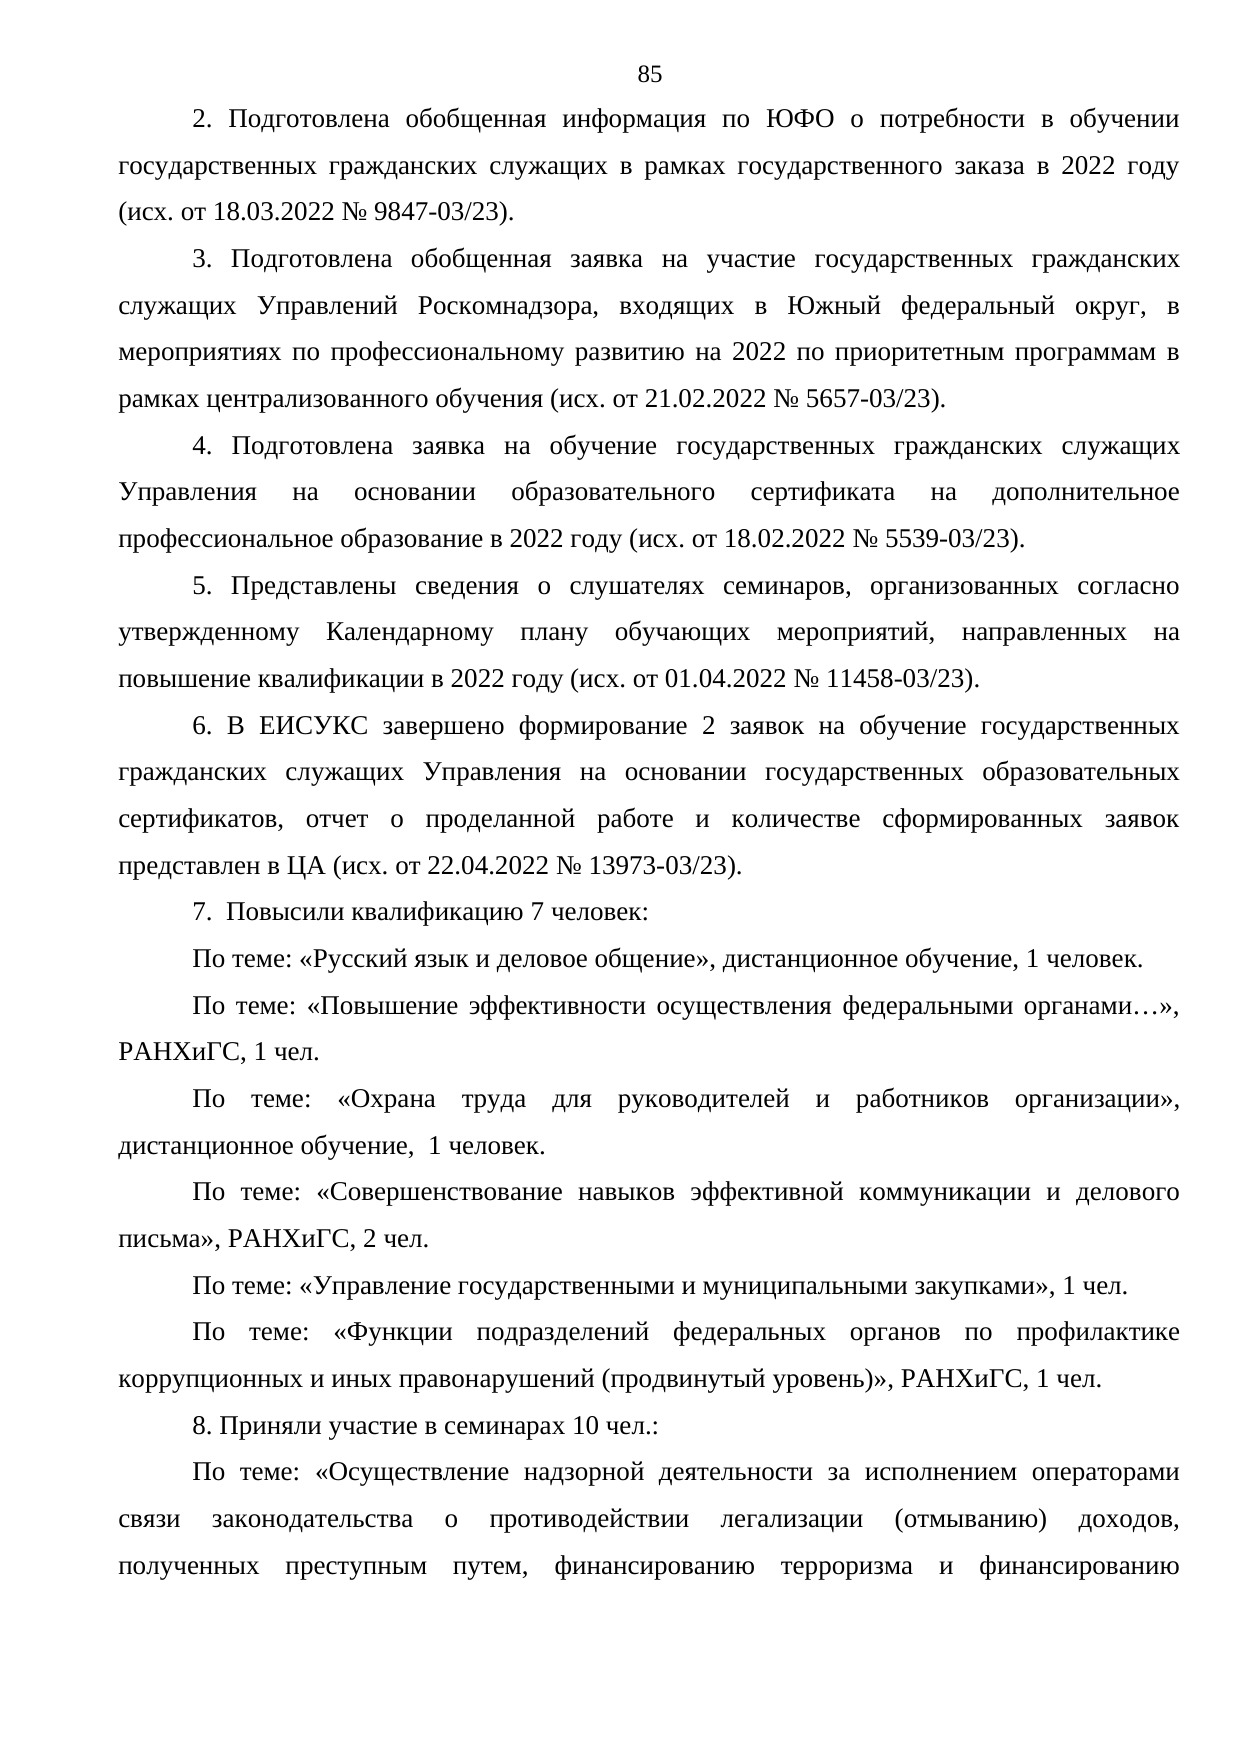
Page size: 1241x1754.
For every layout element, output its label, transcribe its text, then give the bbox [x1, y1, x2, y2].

text 8. Приняли участие в семинарах 10 чел.: [118, 1409, 1181, 1440]
text 6. В ЕИСУКС завершено формирование 2 заявок на обучение государственных гражданских служащих Управления на основании государственных образовательных сертификатов, отчет о проделанной работе и количестве сформированных заявок представлен в ЦА (исх. от 22.04.2022 № 13973-03/23). [118, 709, 1181, 880]
text 2. Подготовлена обобщенная информация по ЮФО о потребности в обучении государственных гражданских служащих в рамках государственного заказа в 2022 году (исх. от 18.03.2022 № 9847-03/23). [118, 102, 1181, 227]
text По теме: «Функции подразделений федеральных органов по профилактике коррупционных и иных правонарушений (продвинутый уровень)», РАНХиГС, 1 чел. [118, 1315, 1181, 1393]
text 7. Повысили квалификацию 7 человек: [118, 895, 1181, 927]
text 5. Представлены сведения о слушателях семинаров, организованных согласно утвержденному Календарному плану обучающих мероприятий, направленных на повышение квалификации в 2022 году (исх. от 01.04.2022 № 11458-03/23). [118, 569, 1181, 693]
text По теме: «Русский язык и деловое общение», дистанционное обучение, 1 человек. [118, 942, 1181, 973]
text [118, 1455, 1181, 1580]
text По теме: «Совершенствование навыков эффективной коммуникации и делового письма», РАНХиГС, 2 чел. [118, 1175, 1181, 1253]
text 4. Подготовлена заявка на обучение государственных гражданских служащих Управления на основании образовательного сертификата на дополнительное профессиональное образование в 2022 году (исх. от 18.02.2022 № 5539-03/23). [118, 429, 1181, 553]
text 3. Подготовлена обобщенная заявка на участие государственных гражданских служащих Управлений Роскомнадзора, входящих в Южный федеральный округ, в мероприятиях по профессиональному развитию на 2022 по приоритетным программам в рамках централизованного обучения (исх. от 21.02.2022 № 5657-03/23). [118, 242, 1181, 413]
text По теме: «Повышение эффективности осуществления федеральными органами…», РАНХиГС, 1 чел. [118, 989, 1181, 1067]
text По теме: «Управление государственными и муниципальными закупками», 1 чел. [118, 1269, 1181, 1300]
text По теме: «Охрана труда для руководителей и работников организации», дистанционное обучение, 1 человек. [118, 1082, 1181, 1160]
